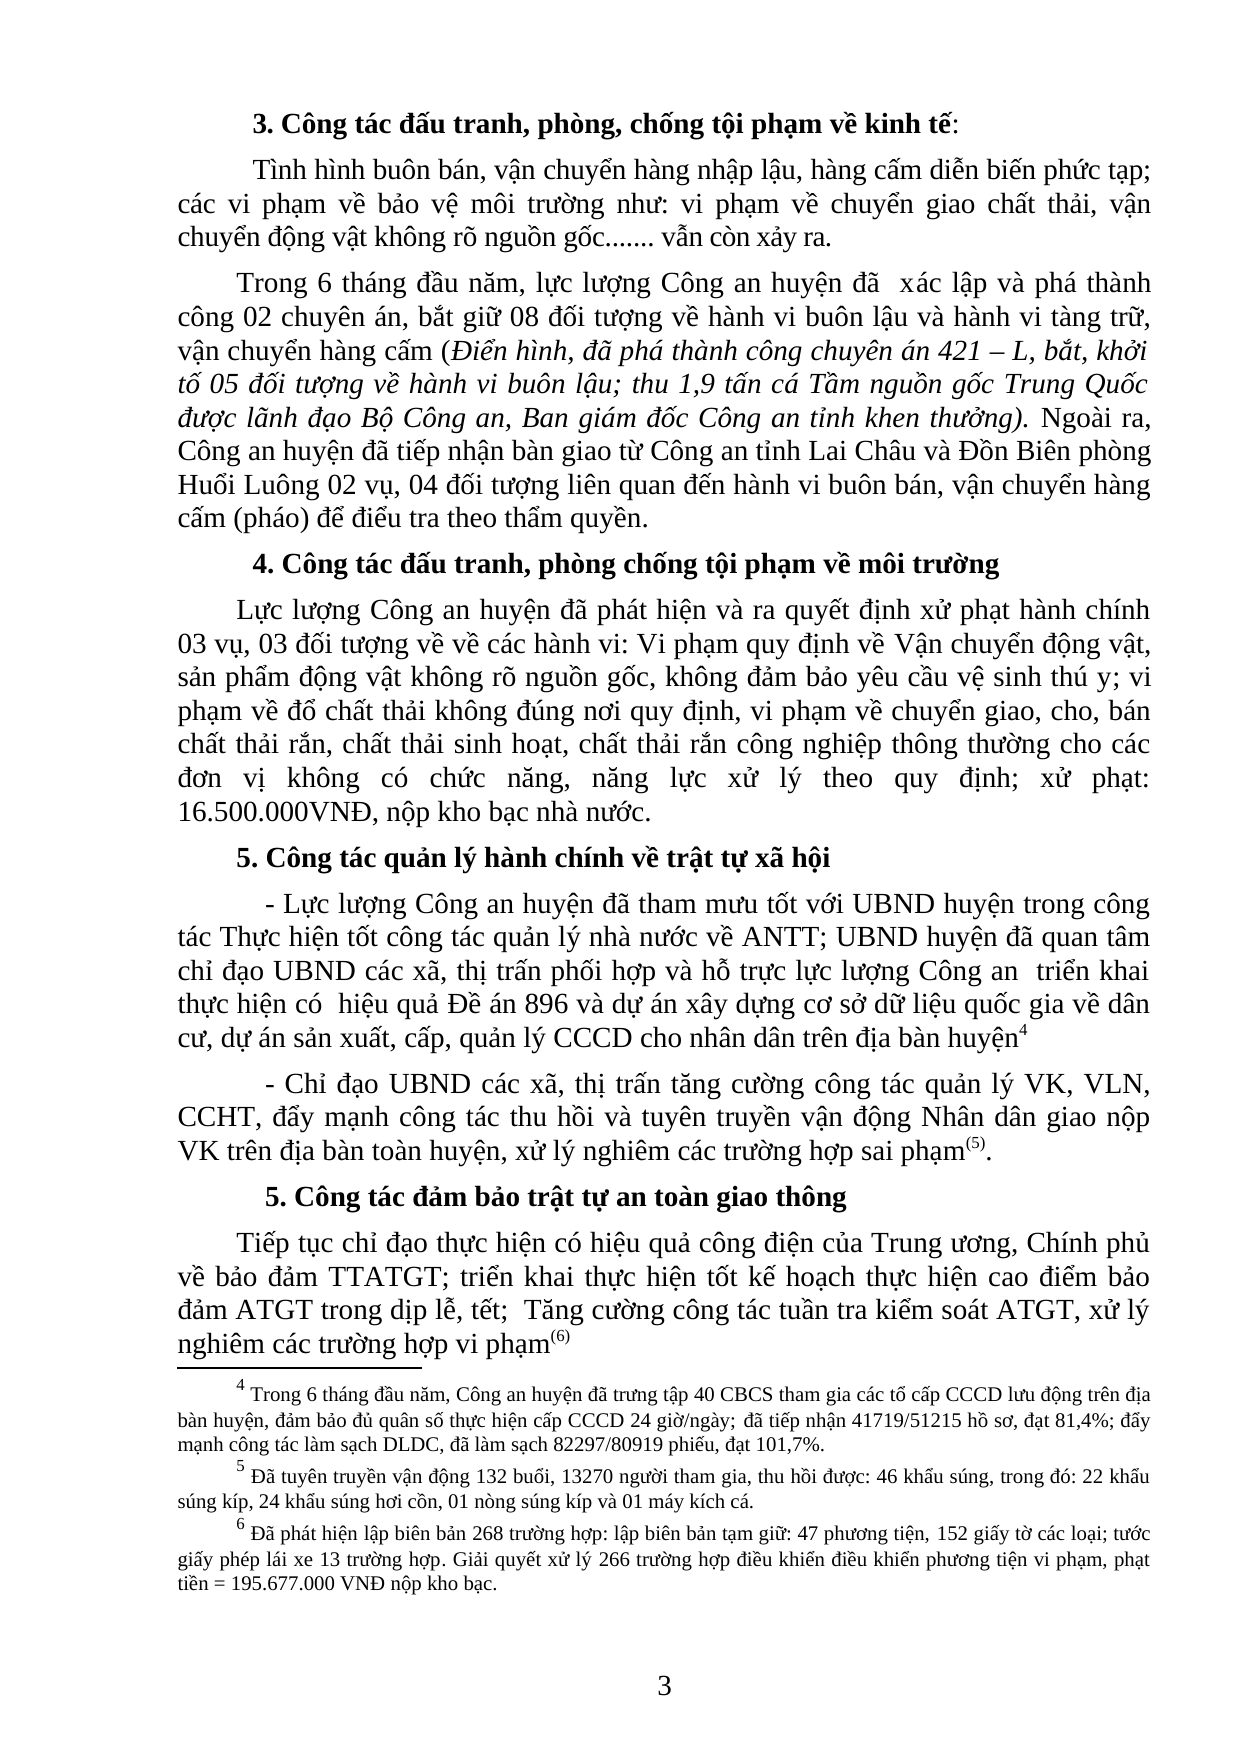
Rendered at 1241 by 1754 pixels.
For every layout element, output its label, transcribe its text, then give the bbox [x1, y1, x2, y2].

text Lực lượng Công an huyện đã phát hiện và ra quyết định xử phạt hành chính 03 vụ, 03 đối tượng về về các hành vi: Vi phạm quy định về Vận chuyển động vật, sản phẩm động vật không rõ nguồn gốc, không đảm bảo yêu cầu vệ sinh thú y; vi phạm về đổ chất thải không đúng nơi quy định, vi phạm về chuyển giao, cho, bán chất thải rắn, chất thải sinh hoạt, chất thải rắn công nghiệp thông thường cho các đơn vị không có chức năng, năng lực xử lý theo quy định; xử phạt: 16.500.000VNĐ, nộp kho bạc nhà nước. [177, 592, 1152, 827]
text 5. Công tác đảm bảo trật tự an toàn giao thông [177, 1179, 1152, 1213]
text Tiếp tục chỉ đạo thực hiện có hiệu quả công điện của Trung ương, Chính phủ về bảo đảm TTATGT; triển khai thực hiện tốt kế hoạch thực hiện cao điểm bảo đảm ATGT trong dịp lễ, tết; Tăng cường công tác tuần tra kiểm soát ATGT, xử lý nghiêm các trường hợp vi phạm() [177, 1225, 1152, 1359]
text 3. Công tác đấu tranh, phòng, chống tội phạm về kinh tế: [177, 106, 1152, 140]
text 5. Công tác quản lý hành chính về trật tự xã hội [177, 840, 1152, 873]
text Tình hình buôn bán, vận chuyển hàng nhập lậu, hàng cấm diễn biến phức tạp; các vi phạm về bảo vệ môi trường như: vi phạm về chuyển giao chất thải, vận chuyển động vật không rõ nguồn gốc....... vẫn còn xảy ra. [177, 152, 1152, 253]
text - Chỉ đạo UBND các xã, thị trấn tăng cường công tác quản lý VK, VLN, CCHT, đẩy mạnh công tác thu hồi và tuyên truyền vận động Nhân dân giao nộp VK trên địa bàn toàn huyện, xử lý nghiêm các trường hợp sai phạm(). [177, 1066, 1152, 1167]
text Trong 6 tháng đầu năm, lực lượng Công an huyện đã xác lập và phá thành công 02 chuyên án, bắt giữ 08 đối tượng về hành vi buôn lậu và hành vi tàng trữ, vận chuyển hàng cấm (Điển hình, đã phá thành công chuyên án 421 – L, bắt, khởi tố 05 đối tượng về hành vi buôn lậu; thu 1,9 tấn cá Tầm nguồn gốc Trung Quốc được lãnh đạo Bộ Công an, Ban giám đốc Công an tỉnh khen thưởng). Ngoài ra, Công an huyện đã tiếp nhận bàn giao từ Công an tỉnh Lai Châu và Đồn Biên phòng Huổi Luông 02 vụ, 04 đối tượng liên quan đến hành vi buôn bán, vận chuyển hàng cấm (pháo) để điểu tra theo thẩm quyền. [177, 266, 1152, 534]
text - Lực lượng Công an huyện đã tham mưu tốt với UBND huyện trong công tác Thực hiện tốt công tác quản lý nhà nước về ANTT; UBND huyện đã quan tâm chỉ đạo UBND các xã, thị trấn phối hợp và hỗ trực lực lượng Công an triển khai thực hiện có hiệu quả Đề án 896 và dự án xây dựng cơ sở dữ liệu quốc gia về dân cư, dự án sản xuất, cấp, quản lý CCCD cho nhân dân trên địa bàn huyện [177, 886, 1152, 1053]
text 4. Công tác đấu tranh, phòng chống tội phạm về môi trường [177, 546, 1152, 580]
